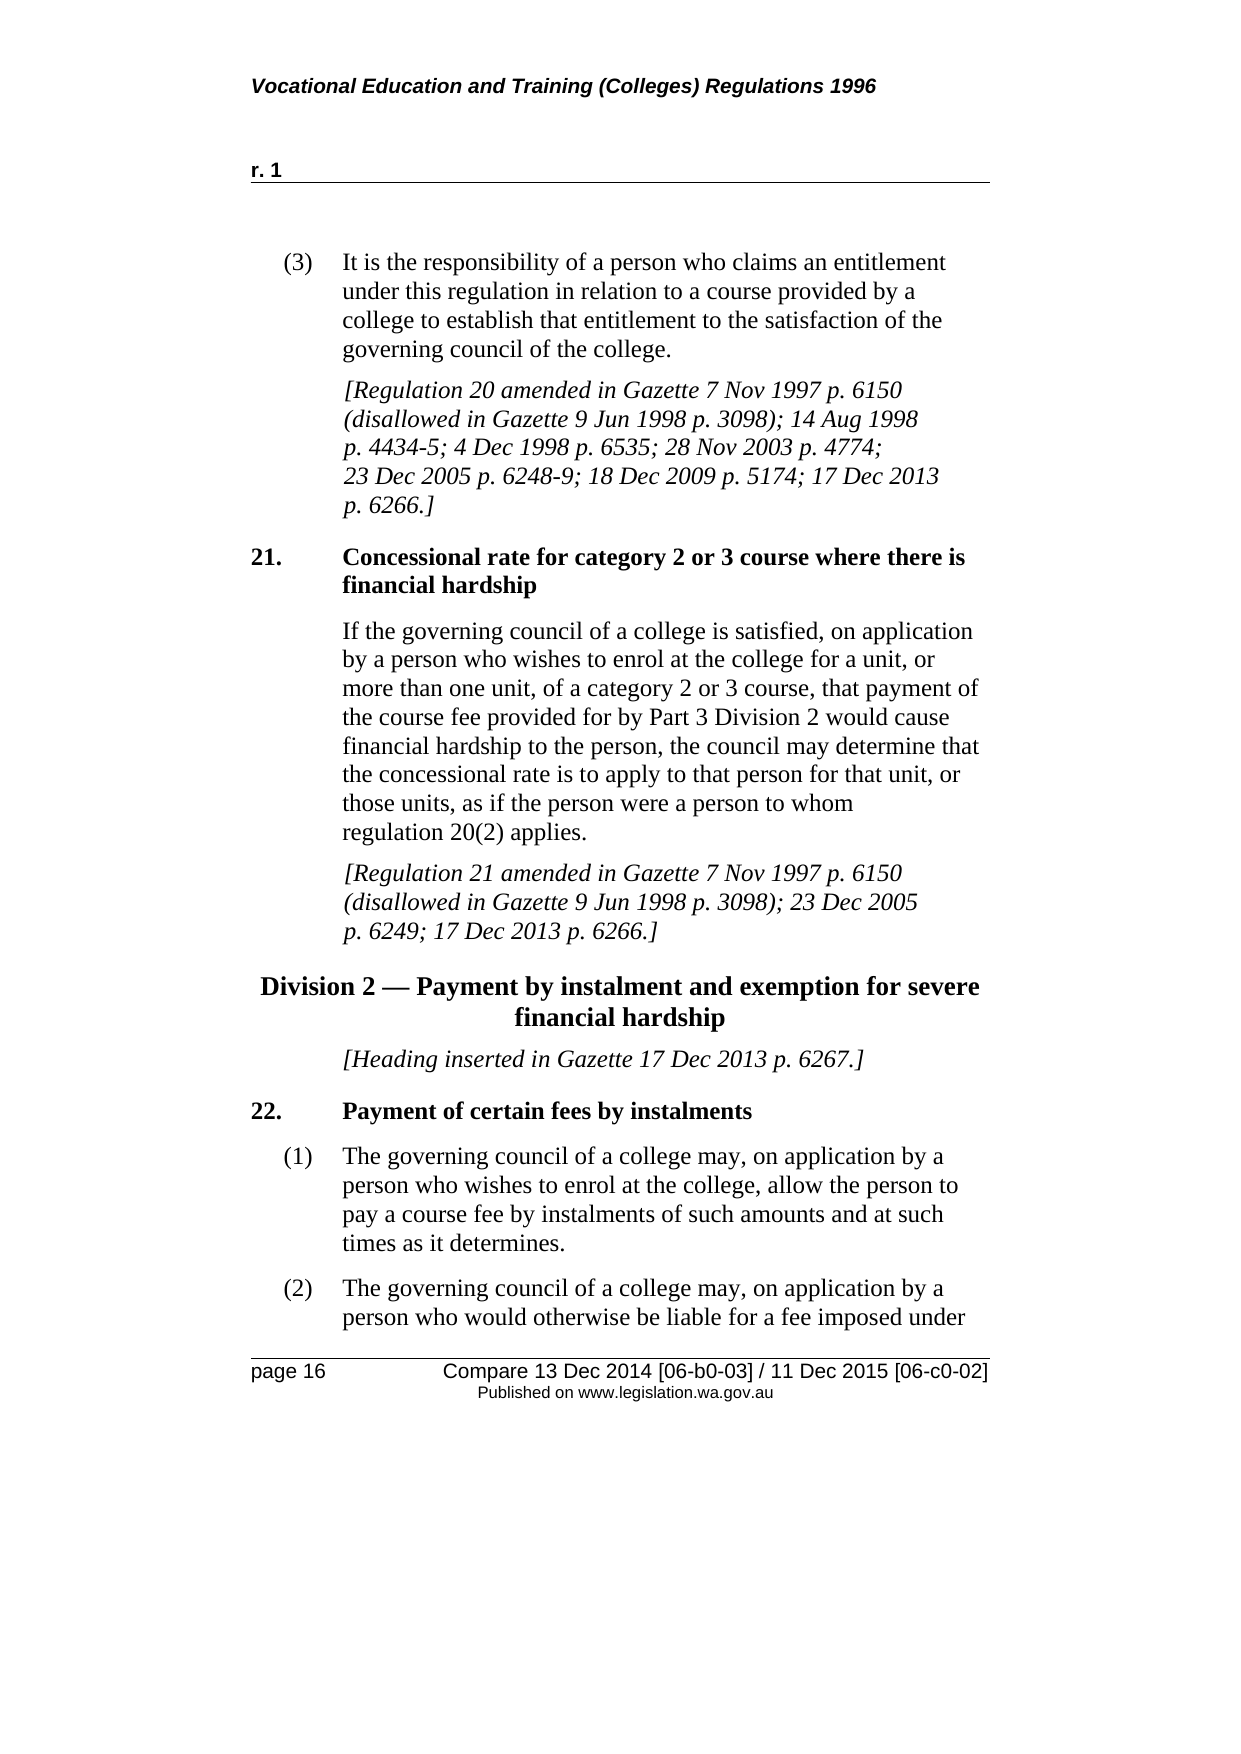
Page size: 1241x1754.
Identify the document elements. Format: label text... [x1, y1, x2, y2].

text [Regulation 21 amended in Gazette 7 Nov 1997 p. 6150 (disallowed in Gazette 9 Jun 1998 p. 3098); 23 Dec 2005 p. 6249; 17 Dec 2013 p. 6266.] [251, 858, 990, 944]
text [Regulation 20 amended in Gazette 7 Nov 1997 p. 6150 (disallowed in Gazette 9 Jun 1998 p. 3098); 14 Aug 1998 p. 4434-5; 4 Dec 1998 p. 6535; 28 Nov 2003 p. 4774; 23 Dec 2005 p. 6248-9; 18 Dec 2009 p. 5174; 17 Dec 2013 p. 6266.] [251, 375, 990, 519]
subtitle 21. Concessional rate for category 2 or 3 course where there is financial hardship [251, 542, 990, 599]
text (3) It is the responsibility of a person who claims an entitlement under this regulation in relation to a course provided by a college to establish that entitlement to the satisfaction of the governing council of the college. [251, 247, 990, 362]
subtitle 22. Payment of certain fees by instalments [251, 1096, 990, 1125]
subtitle Division 2 — Payment by instalment and exemption for severe financial hardship [251, 969, 990, 1032]
text (1) The governing council of a college may, on application by a person who wishes to enrol at the college, allow the person to pay a course fee by instalments of such amounts and at such times as it determines. [251, 1141, 990, 1256]
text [251, 1273, 990, 1331]
subtitle [Heading inserted in Gazette 17 Dec 2013 p. 6267.] [251, 1044, 990, 1073]
text If the governing council of a college is satisfied, on application by a person who wishes to enrol at the college for a unit, or more than one unit, of a category 2 or 3 course, that payment of the course fee provided for by Part 3 Division 2 would cause financial hardship to the person, the council may determine that the concessional rate is to apply to that person for that unit, or those units, as if the person were a person to whom regulation 20(2) applies. [251, 616, 990, 846]
